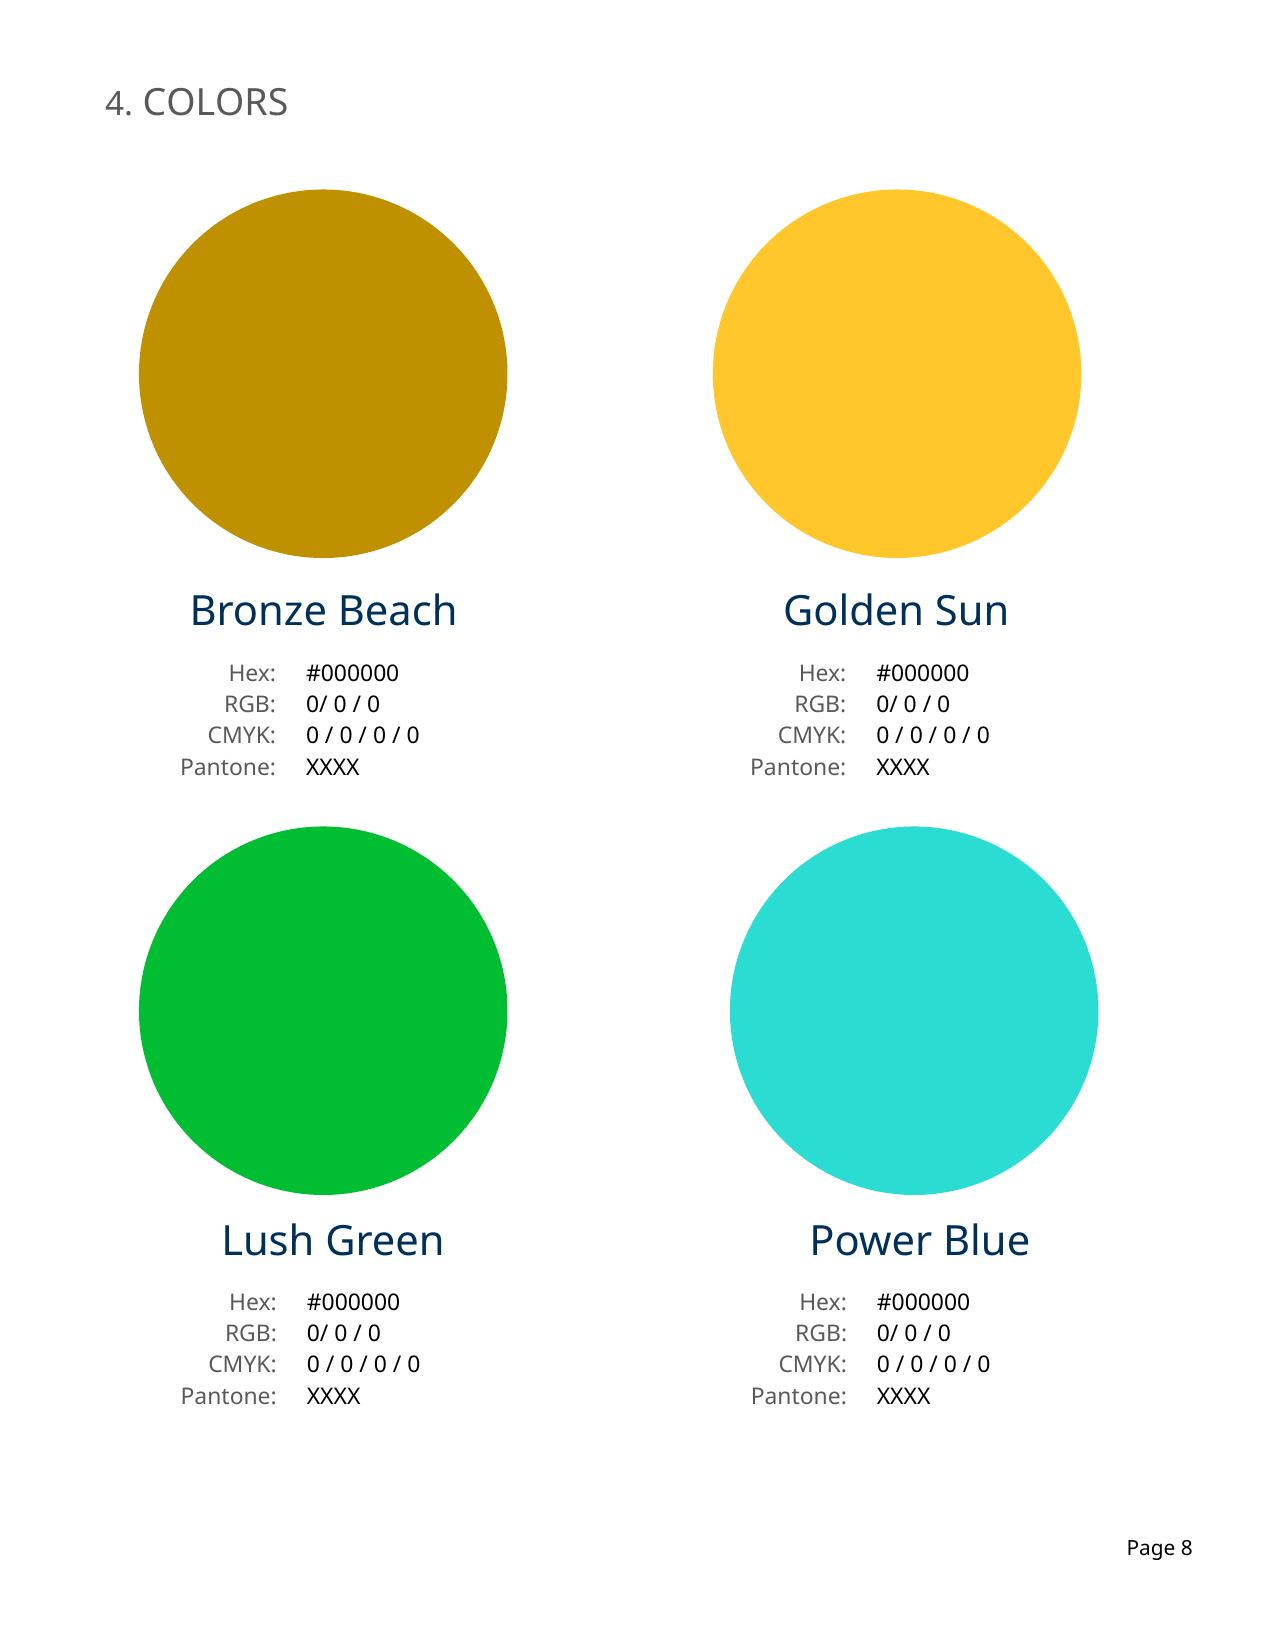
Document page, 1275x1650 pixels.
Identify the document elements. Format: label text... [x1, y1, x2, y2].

subtitle Colors [105, 75, 1200, 126]
